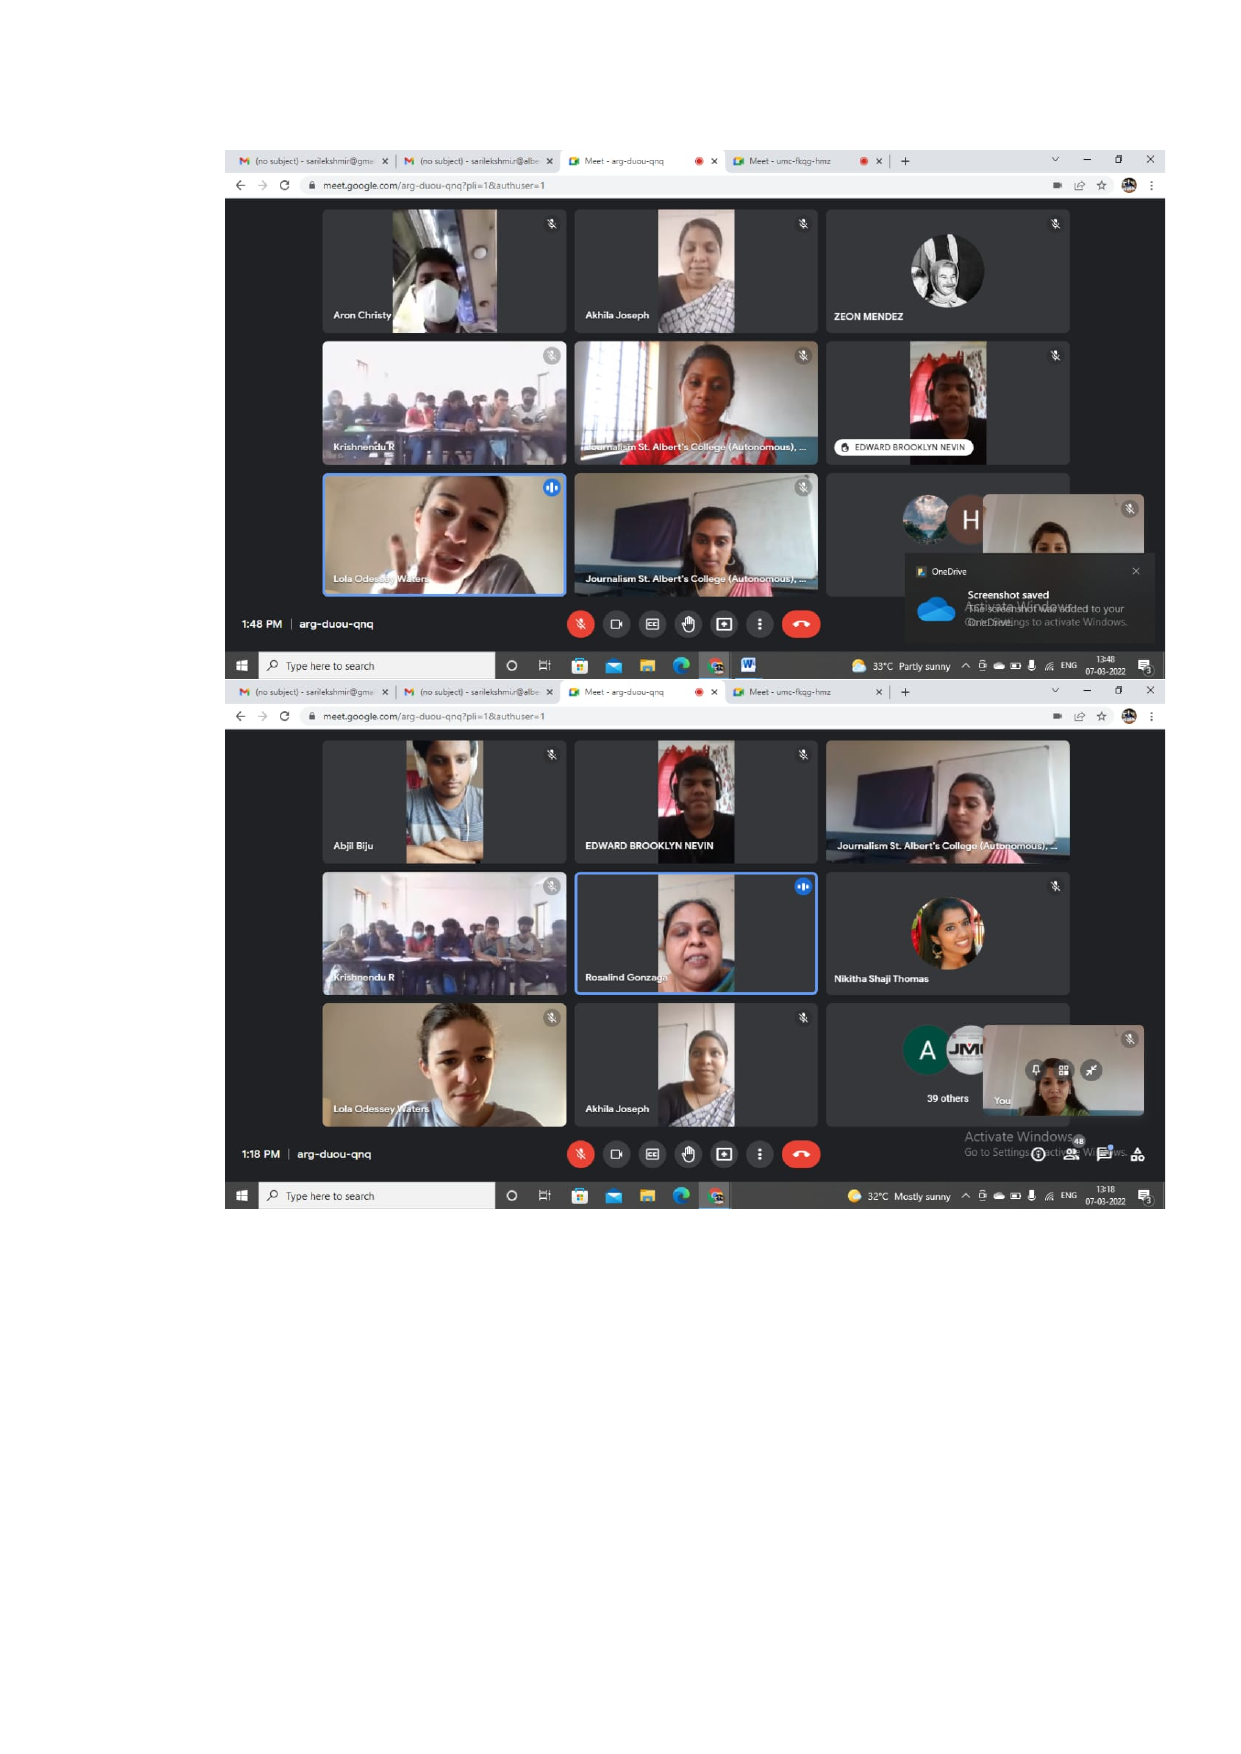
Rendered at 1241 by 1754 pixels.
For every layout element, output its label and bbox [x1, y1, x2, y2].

picture [225, 680, 1166, 1209]
picture [225, 150, 1166, 679]
